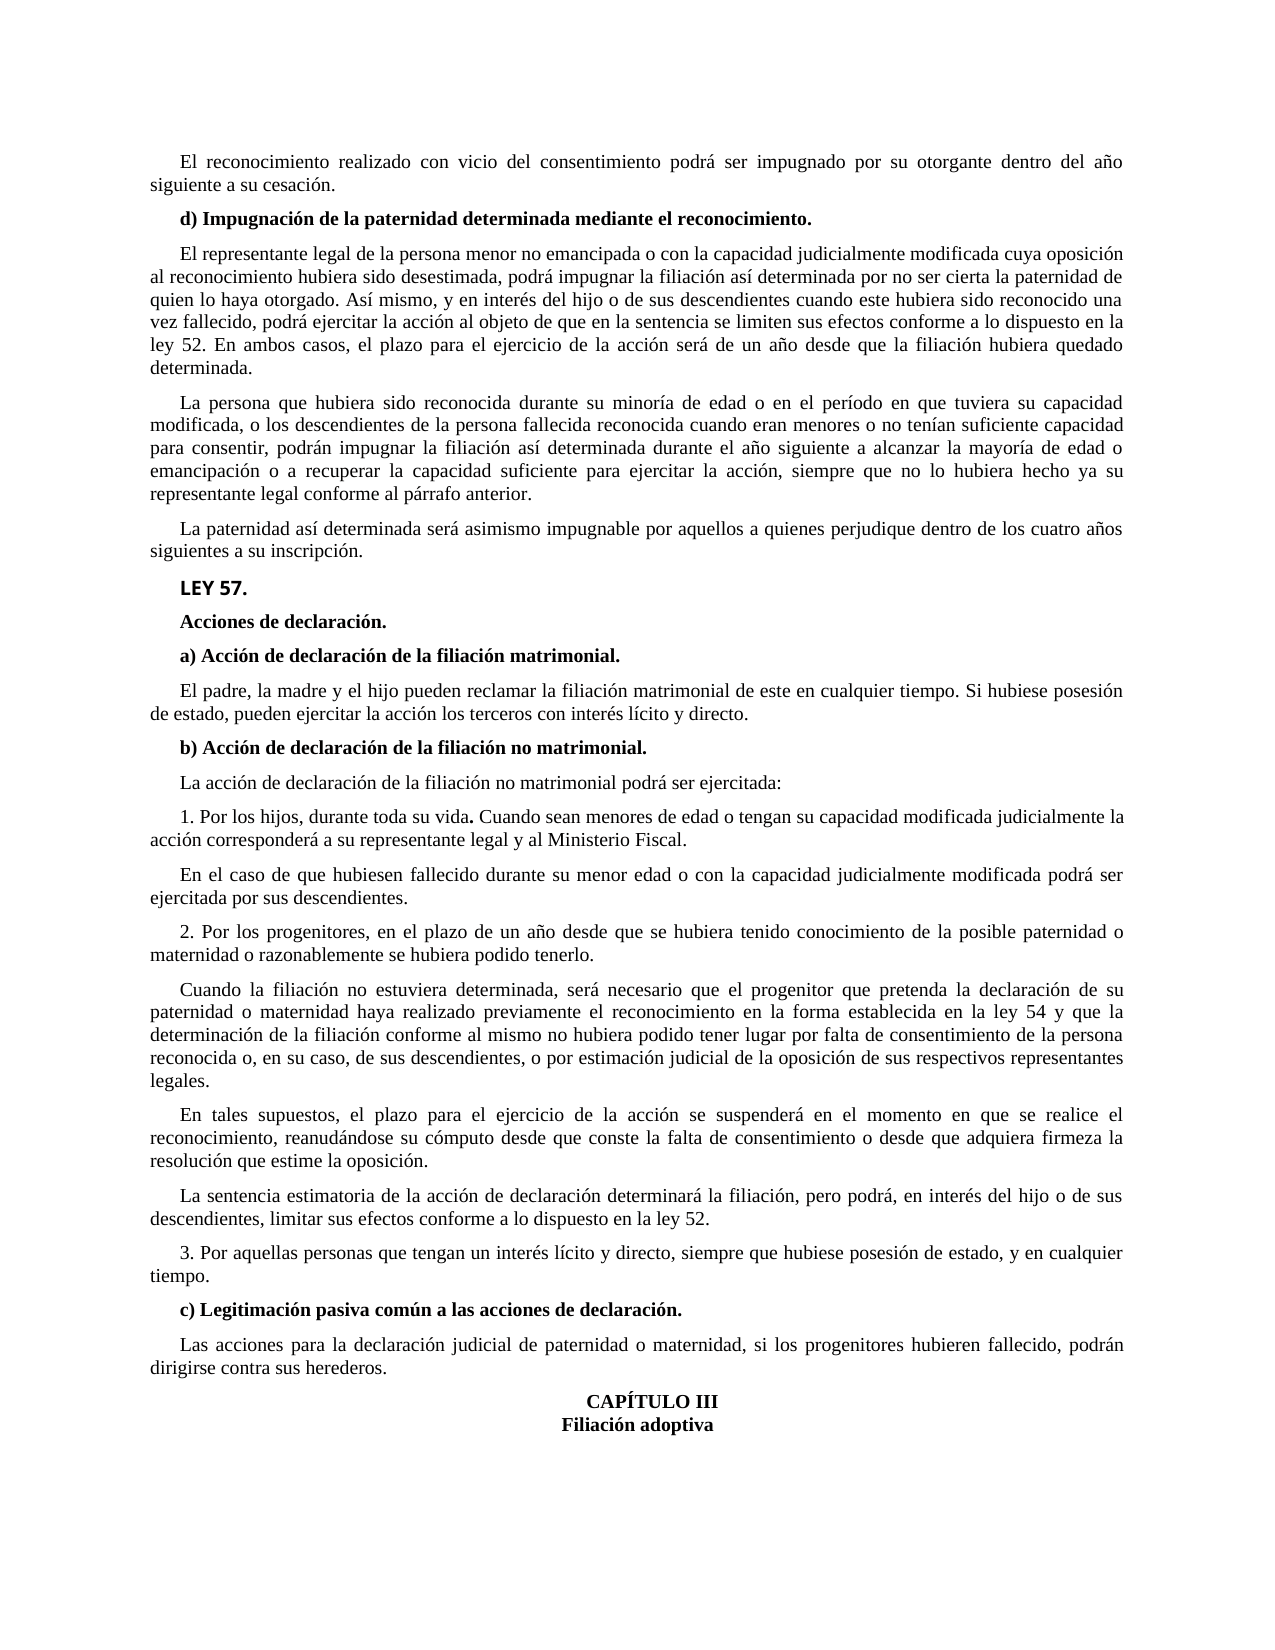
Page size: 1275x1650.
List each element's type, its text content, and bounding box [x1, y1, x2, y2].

text El padre, la madre y el hijo pueden reclamar la filiación matrimonial de este en cualquier tiempo. Si hubiese posesión de estado, pueden ejercitar la acción los terceros con interés lícito y directo. [150, 679, 1125, 724]
text En tales supuestos, el plazo para el ejercicio de la acción se suspenderá en el momento en que se realice el reconocimiento, reanudándose su cómputo desde que conste la falta de consentimiento o desde que adquiera firmeza la resolución que estime la oposición. [150, 1103, 1125, 1172]
text 2. Por los progenitores, en el plazo de un año desde que se hubiera tenido conocimiento de la posible paternidad o maternidad o razonablemente se hubiera podido tenerlo. [150, 920, 1125, 966]
text El representante legal de la persona menor no emancipada o con la capacidad judicialmente modificada cuya oposición al reconocimiento hubiera sido desestimada, podrá impugnar la filiación así determinada por no ser cierta la paternidad de quien lo haya otorgado. Así mismo, y en interés del hijo o de sus descendientes cuando este hubiera sido reconocido una vez fallecido, podrá ejercitar la acción al objeto de que en la sentencia se limiten sus efectos conforme a lo dispuesto en la ley 52. En ambos casos, el plazo para el ejercicio de la acción será de un año desde que la filiación hubiera quedado determinada. [150, 242, 1125, 379]
text CAPÍTULO III Filiación adoptiva [150, 1390, 1125, 1436]
text 3. Por aquellas personas que tengan un interés lícito y directo, siempre que hubiese posesión de estado, y en cualquier tiempo. [150, 1241, 1125, 1287]
text El reconocimiento realizado con vicio del consentimiento podrá ser impugnado por su otorgante dentro del año siguiente a su cesación. [150, 150, 1125, 196]
text 1. Por los hijos, durante toda su vida. Cuando sean menores de edad o tengan su capacidad modificada judicialmente la acción corresponderá a su representante legal y al Ministerio Fiscal. [150, 805, 1125, 851]
text b) Acción de declaración de la filiación no matrimonial. [150, 736, 1125, 759]
text La persona que hubiera sido reconocida durante su minoría de edad o en el período en que tuviera su capacidad modificada, o los descendientes de la persona fallecida reconocida cuando eran menores o no tenían suficiente capacidad para consentir, podrán impugnar la filiación así determinada durante el año siguiente a alcanzar la mayoría de edad o emancipación o a recuperar la capacidad suficiente para ejercitar la acción, siempre que no lo hubiera hecho ya su representante legal conforme al párrafo anterior. [150, 391, 1125, 505]
text La acción de declaración de la filiación no matrimonial podrá ser ejercitada: [150, 771, 1125, 794]
text d) Impugnación de la paternidad determinada mediante el reconocimiento. [150, 207, 1125, 230]
text La sentencia estimatoria de la acción de declaración determinará la filiación, pero podrá, en interés del hijo o de sus descendientes, limitar sus efectos conforme a lo dispuesto en la ley 52. [150, 1184, 1125, 1229]
text a) Acción de declaración de la filiación matrimonial. [150, 644, 1125, 667]
text Las acciones para la declaración judicial de paternidad o maternidad, si los progenitores hubieren fallecido, podrán dirigirse contra sus herederos. [150, 1333, 1125, 1379]
text Acciones de declaración. [150, 610, 1125, 632]
text LEY 57. [150, 574, 1125, 601]
text La paternidad así determinada será asimismo impugnable por aquellos a quienes perjudique dentro de los cuatro años siguientes a su inscripción. [150, 516, 1125, 562]
text Cuando la filiación no estuviera determinada, será necesario que el progenitor que pretenda la declaración de su paternidad o maternidad haya realizado previamente el reconocimiento en la forma establecida en la ley 54 y que la determinación de la filiación conforme al mismo no hubiera podido tener lugar por falta de consentimiento de la persona reconocida o, en su caso, de sus descendientes, o por estimación judicial de la oposición de sus respectivos representantes legales. [150, 978, 1125, 1092]
text En el caso de que hubiesen fallecido durante su menor edad o con la capacidad judicialmente modificada podrá ser ejercitada por sus descendientes. [150, 863, 1125, 908]
text c) Legitimación pasiva común a las acciones de declaración. [150, 1298, 1125, 1321]
